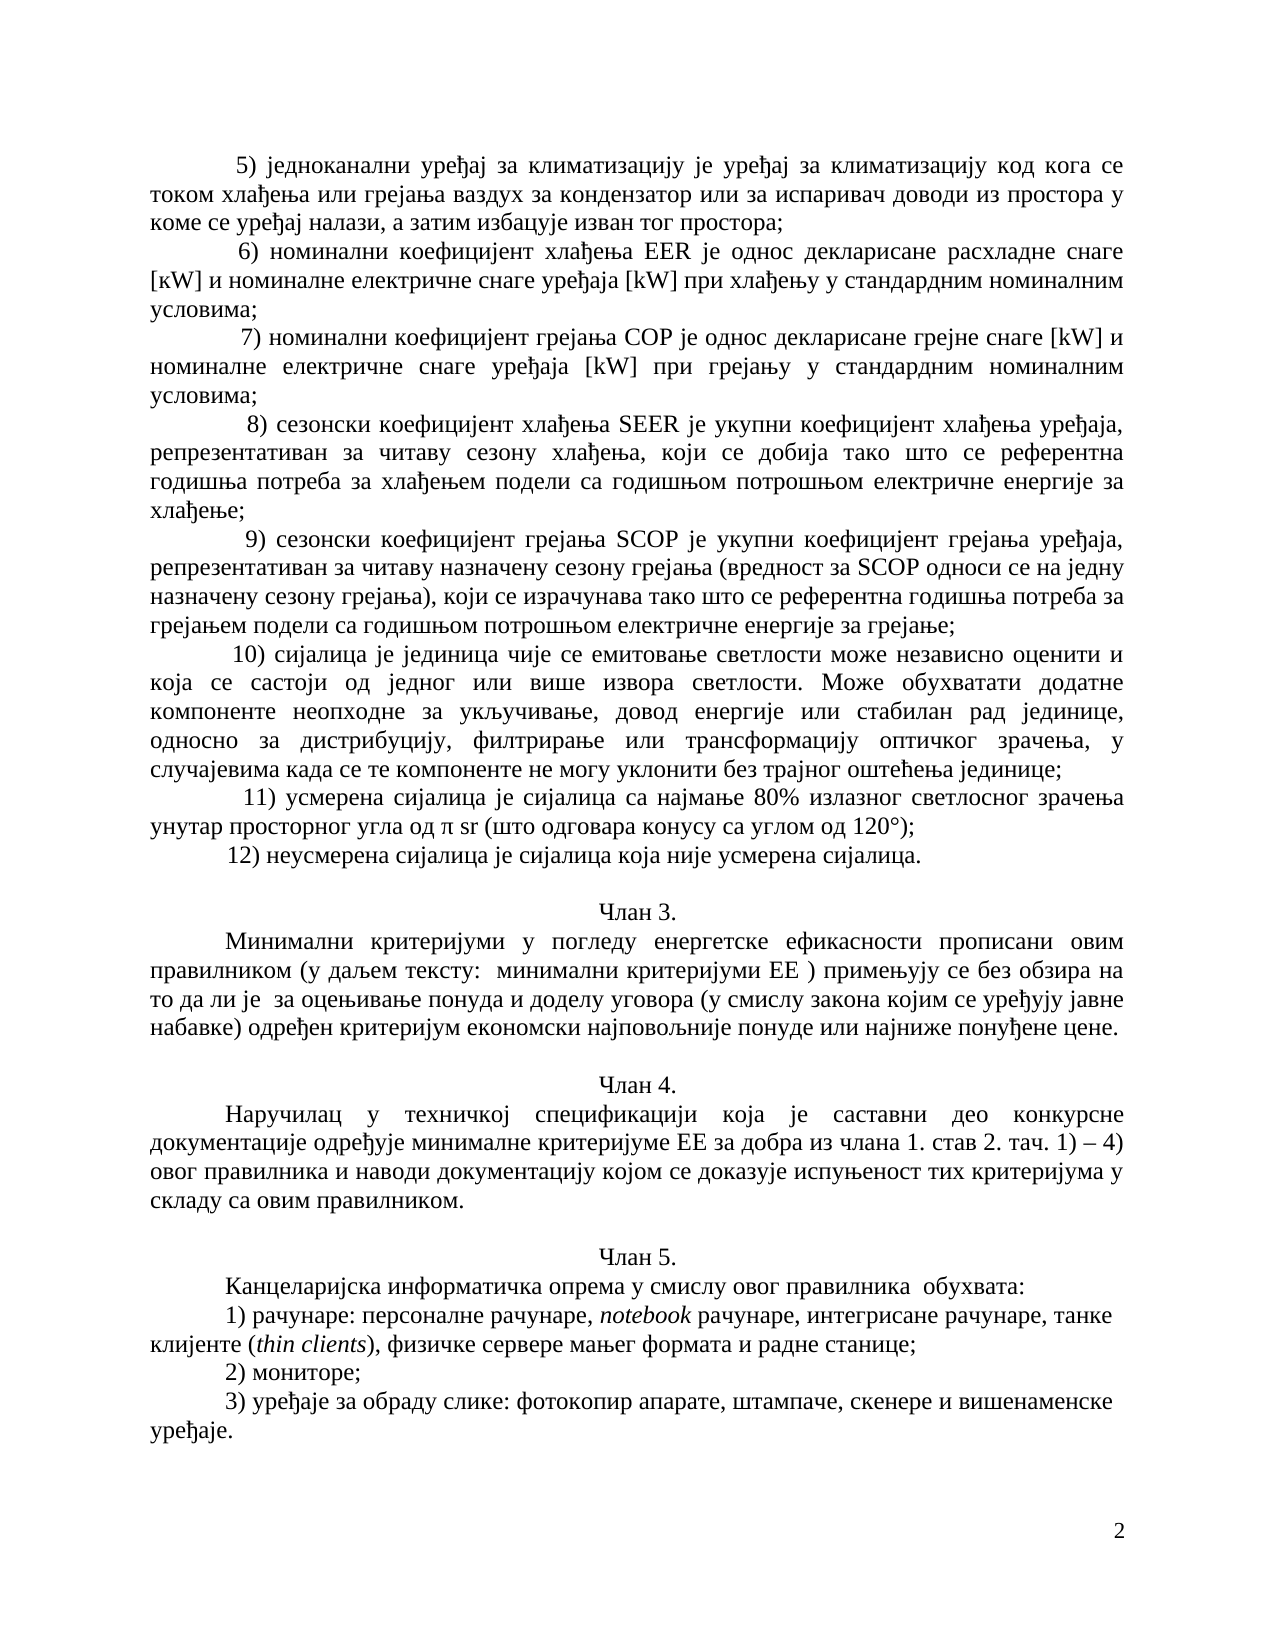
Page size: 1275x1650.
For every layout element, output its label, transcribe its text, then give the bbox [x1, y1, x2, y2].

text 10) сијалица је јединица чије се емитовање светлости може независно оценити и која се састоји од једног или више извора светлости. Може обухватати додатне компоненте неопходне за укључивање, довод енергије или стабилан рад јединице, односно за дистрибуцију, филтрирање или трансформацију оптичког зрачења, у случајевима када се те компоненте не могу уклонити без трајног оштећења јединице; [150, 639, 1125, 782]
text 3) уређаје за обраду слике: фотокопир апарате, штампаче, скенере и вишенаменске [150, 1386, 1125, 1415]
text 12) неусмерена сијалица је сијалица која није усмерена сијалица. [133, 840, 1125, 869]
text 7) номинални коефицијент грејања COP је однос декларисане грејне снаге [kW] и номиналне електричне снаге уређаја [kW] при грејању у стандардним номиналним условима; [150, 322, 1125, 409]
text клијенте (thin clients), физичке сервере мањег формата и радне станице; [150, 1329, 1125, 1357]
text 8) сезонски коефицијент хлађења SEER је укупни коефицијент хлађења уређаја, репрезентативан за читаву сезону хлађења, који се добија тако што се референтна годишња потреба за хлађењем подели са годишњом потрошњом електричне енергије за хлађење; [150, 409, 1125, 524]
text Члан 3. [150, 897, 1125, 926]
text 2) мониторе; [150, 1357, 1125, 1386]
text 1) рачунаре: персоналне рачунаре, notebook рачунаре, интегрисане рачунаре, танке [150, 1300, 1125, 1329]
text Канцеларијска информатичка опрема у смислу овог правилника обухвата: [150, 1271, 1125, 1300]
text 9) сезонски коефицијент грејања SCOP је укупни коефицијент грејања уређаја, репрезентативан за читаву назначену сезону грејања (вредност за SCOP односи се на једну назначену сезону грејања), који се израчунава тако што се референтна годишња потреба за грејањем подели са годишњом потрошњом електричне енергије за грејање; [150, 524, 1125, 639]
text уређаје. [150, 1415, 1125, 1444]
text 5) једноканални уређај за климатизацију је уређај за климатизацију код кога се током хлађења или грејања ваздух за кондензатор или за испаривач доводи из простора у коме се уређај налази, а затим избацује изван тог простора; [150, 150, 1125, 236]
text Члан 4. [150, 1070, 1125, 1099]
text 6) номинални коефицијент хлађења EER је однос декларисане расхладне снаге [кW] и номиналне електричне снаге уређаја [kW] при хлађењу у стандардним номиналним условима; [150, 236, 1125, 322]
text Наручилац у техничкој спецификацији која је саставни део конкурсне документације одређује минималне критеријуме ЕЕ за добра из члана 1. став 2. тач. 1) – 4) овог правилника и наводи документацију којом се доказује испуњеност тих критеријума у складу са овим правилником. [150, 1099, 1125, 1214]
text Минимални критеријуми у погледу енергетске ефикасности прописани овим правилником (у даљем тексту: минимални критеријуми ЕЕ ) примењују се без обзира на то да ли је за оцењивање понуда и доделу уговора (у смислу закона којим се уређују јавне набавке) одређен критеријум економски најповољније понуде или најниже понуђене цене. [150, 926, 1125, 1041]
text 11) усмерена сијалица је сијалица са најмање 80% излазног светлосног зрачења унутар просторног угла од π sr (што одговара конусу са углом од 120°); [150, 782, 1125, 840]
text Члан 5. [150, 1242, 1125, 1271]
